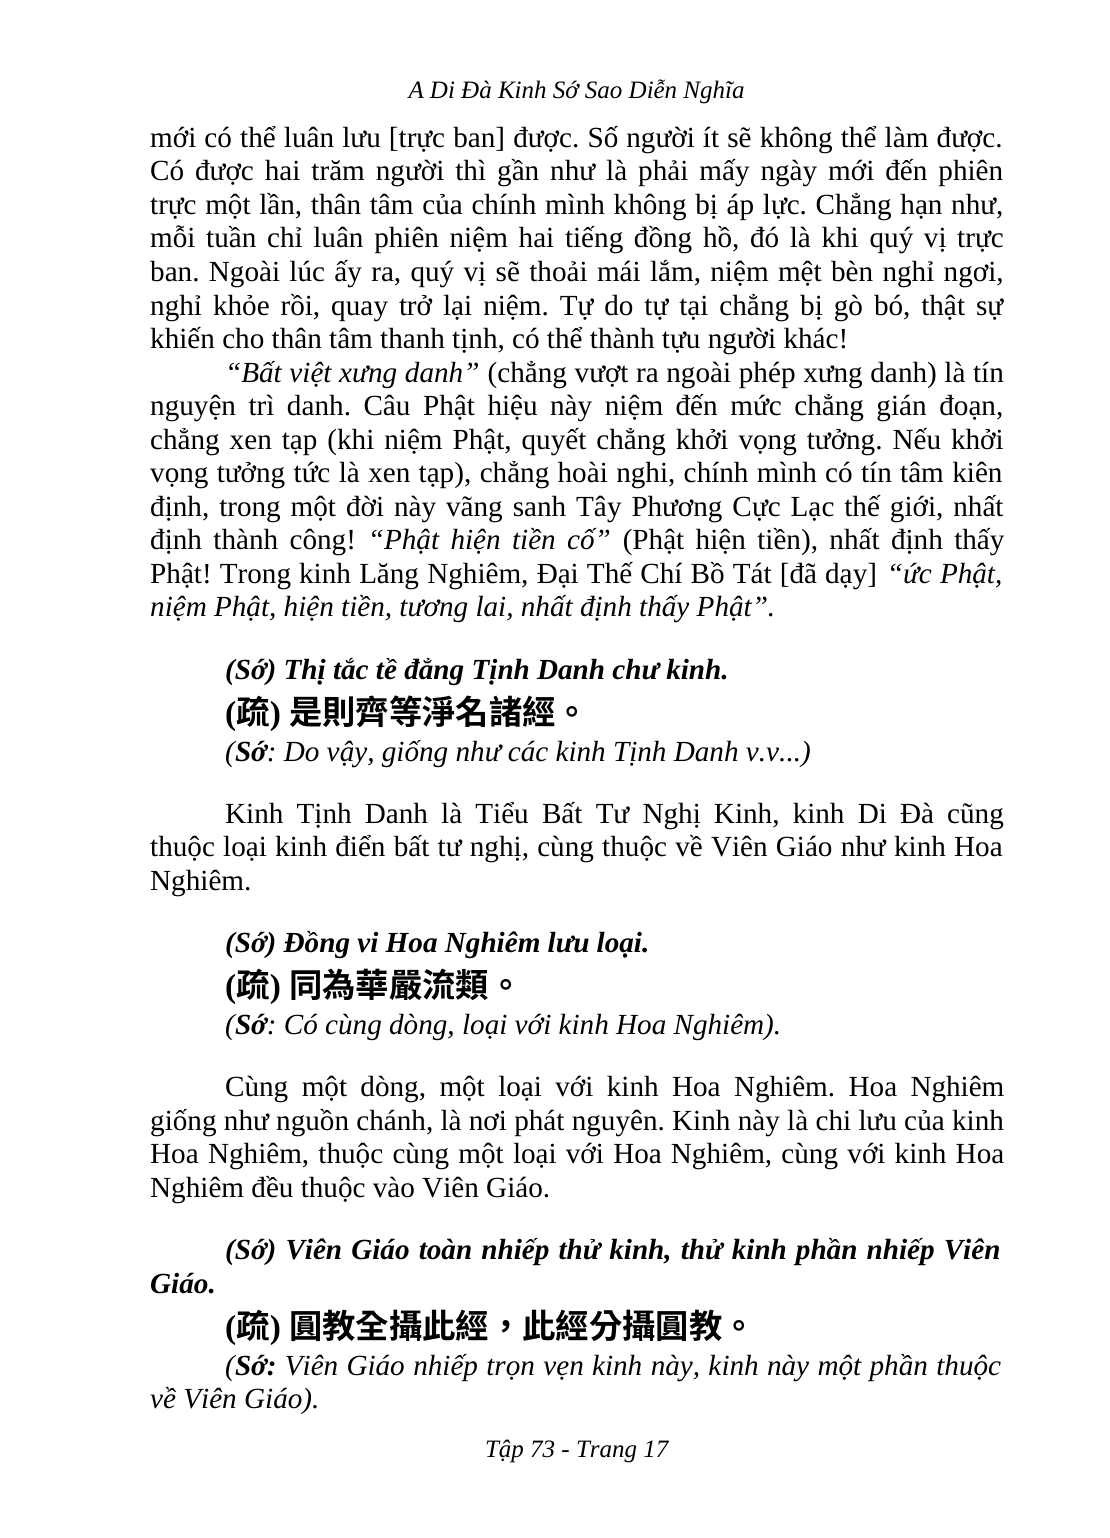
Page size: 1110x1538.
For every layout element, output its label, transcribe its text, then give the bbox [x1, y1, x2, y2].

text Cùng một dòng, một loại với kinh Hoa Nghiêm. Hoa Nghiêm giống như nguồn chánh, là nơi phát nguyên. Kinh này là chi lưu của kinh Hoa Nghiêm, thuộc cùng một loại với Hoa Nghiêm, cùng với kinh Hoa Nghiêm đều thuộc vào Viên Giáo. [150, 1069, 1005, 1203]
text (Sớ: Do vậy, giống như các kinh Tịnh Danh v.v...) [150, 734, 1005, 767]
text Kinh Tịnh Danh là Tiểu Bất Tư Nghị Kinh, kinh Di Đà cũng thuộc loại kinh điển bất tư nghị, cùng thuộc về Viên Giáo như kinh Hoa Nghiêm. [150, 796, 1005, 897]
text (Sớ: Có cùng dòng, loại với kinh Hoa Nghiêm). [150, 1007, 1005, 1041]
text “Bất việt xưng danh” (chẳng vượt ra ngoài phép xưng danh) là tín nguyện trì danh. Câu Phật hiệu này niệm đến mức chẳng gián đoạn, chẳng xen tạp (khi niệm Phật, quyết chẳng khởi vọng tưởng. Nếu khởi vọng tưởng tức là xen tạp), chẳng hoài nghi, chính mình có tín tâm kiên định, trong một đời này vãng sanh Tây Phương Cực Lạc thế giới, nhất định thành công! “Phật hiện tiền cố” (Phật hiện tiền), nhất định thấy Phật! Trong kinh Lăng Nghiêm, Đại Thế Chí Bồ Tát [đã dạy] “ức Phật, niệm Phật, hiện tiền, tương lai, nhất định thấy Phật”. [150, 355, 1005, 623]
text (疏) 是則齊等淨名諸經。 [150, 685, 1005, 734]
text (Sớ) Viên Giáo toàn nhiếp thử kinh, thử kinh phần nhiếp Viên Giáo. [150, 1232, 1005, 1299]
text (疏) 同為華嚴流類。 [150, 959, 1005, 1007]
text (疏) 圓教全攝此經，此經分攝圓教。 [150, 1299, 1005, 1348]
text (Sớ) Đồng vi Hoa Nghiêm lưu loại. [150, 925, 1005, 959]
text (Sớ) Thị tắc tề đẳng Tịnh Danh chư kinh. [150, 652, 1005, 685]
text (Sớ: Viên Giáo nhiếp trọn vẹn kinh này, kinh này một phần thuộc về Viên Giáo). [150, 1348, 1005, 1415]
